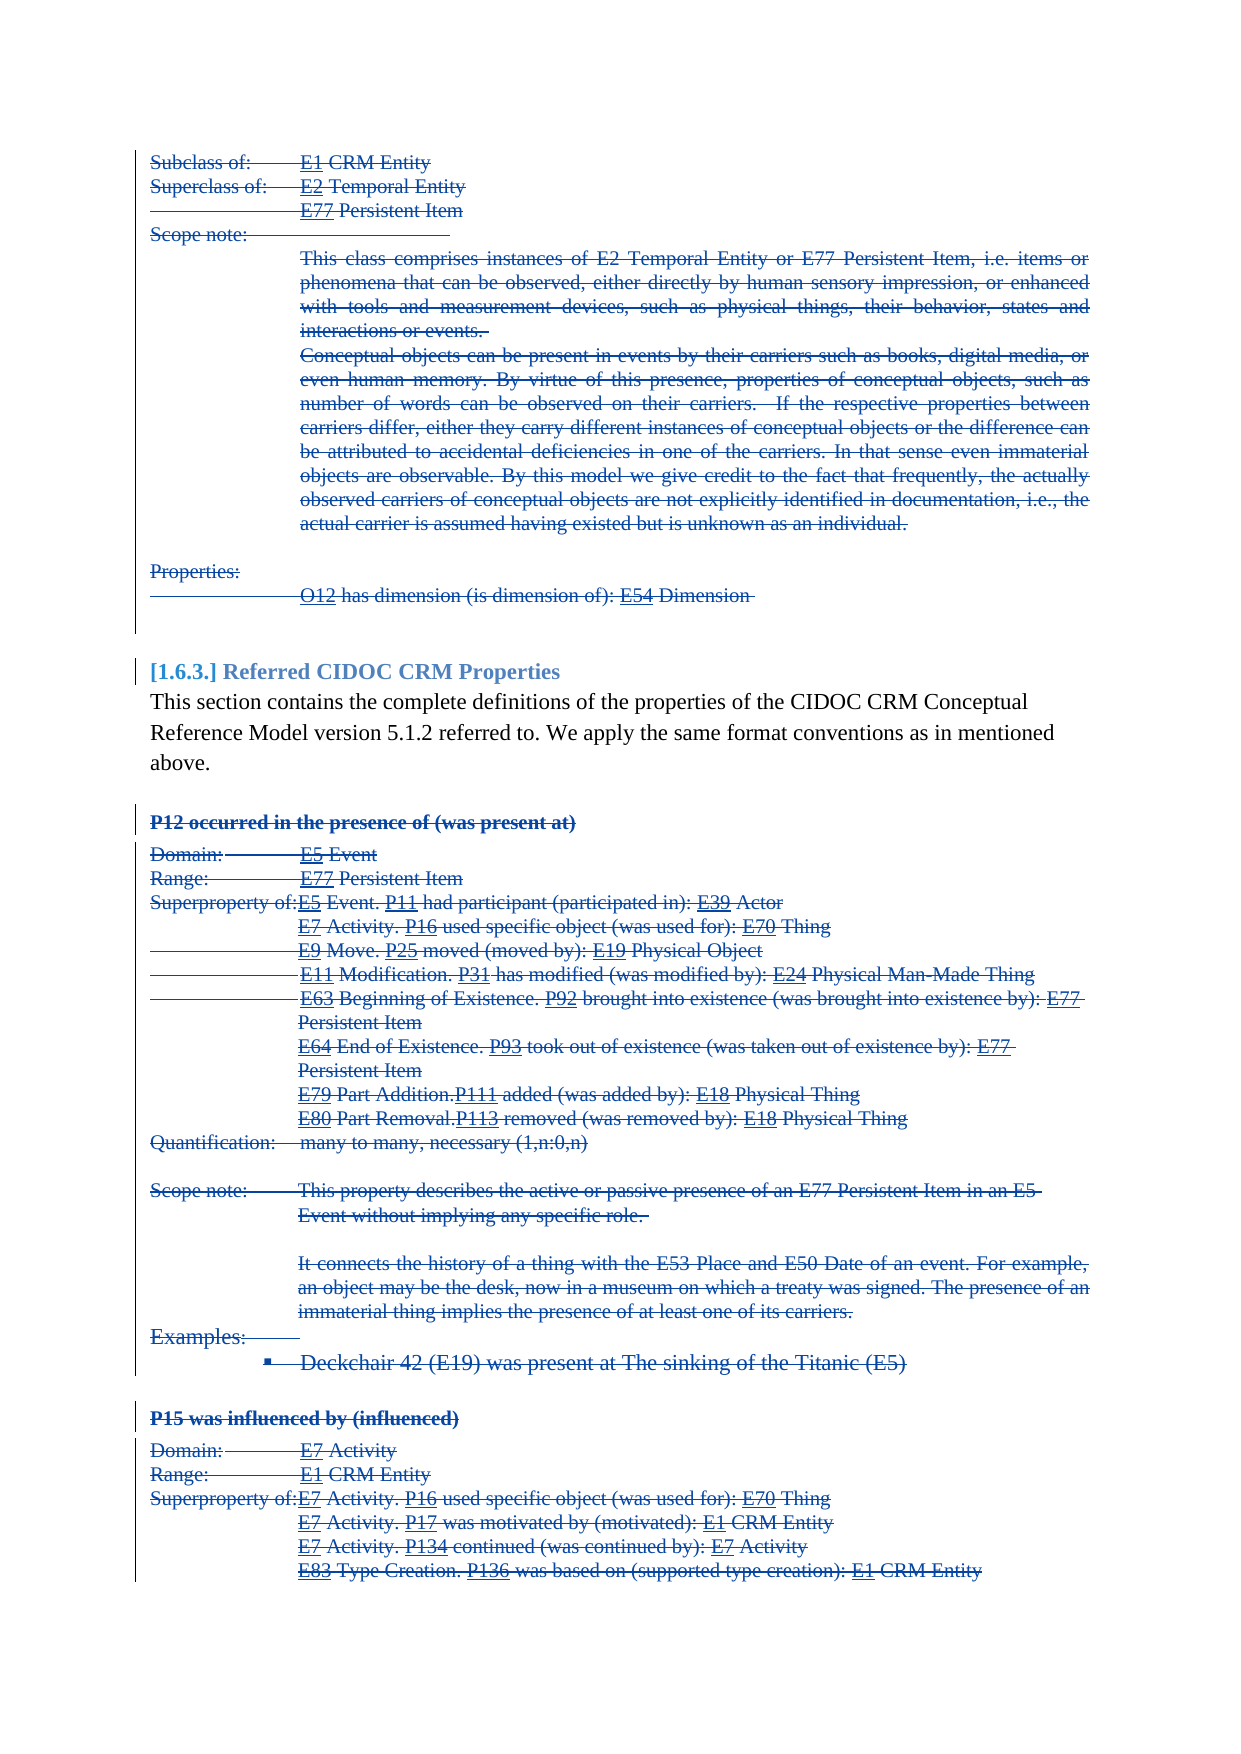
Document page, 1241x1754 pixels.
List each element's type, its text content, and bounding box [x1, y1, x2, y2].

subtitle Referred CIDOC CRM Properties [150, 658, 1090, 684]
text This section contains the complete definitions of the properties of the CIDOC CRM Conceptual Reference Model version 5.1.2 referred to. We apply the same format conventions as in mentioned above. [150, 688, 1090, 775]
